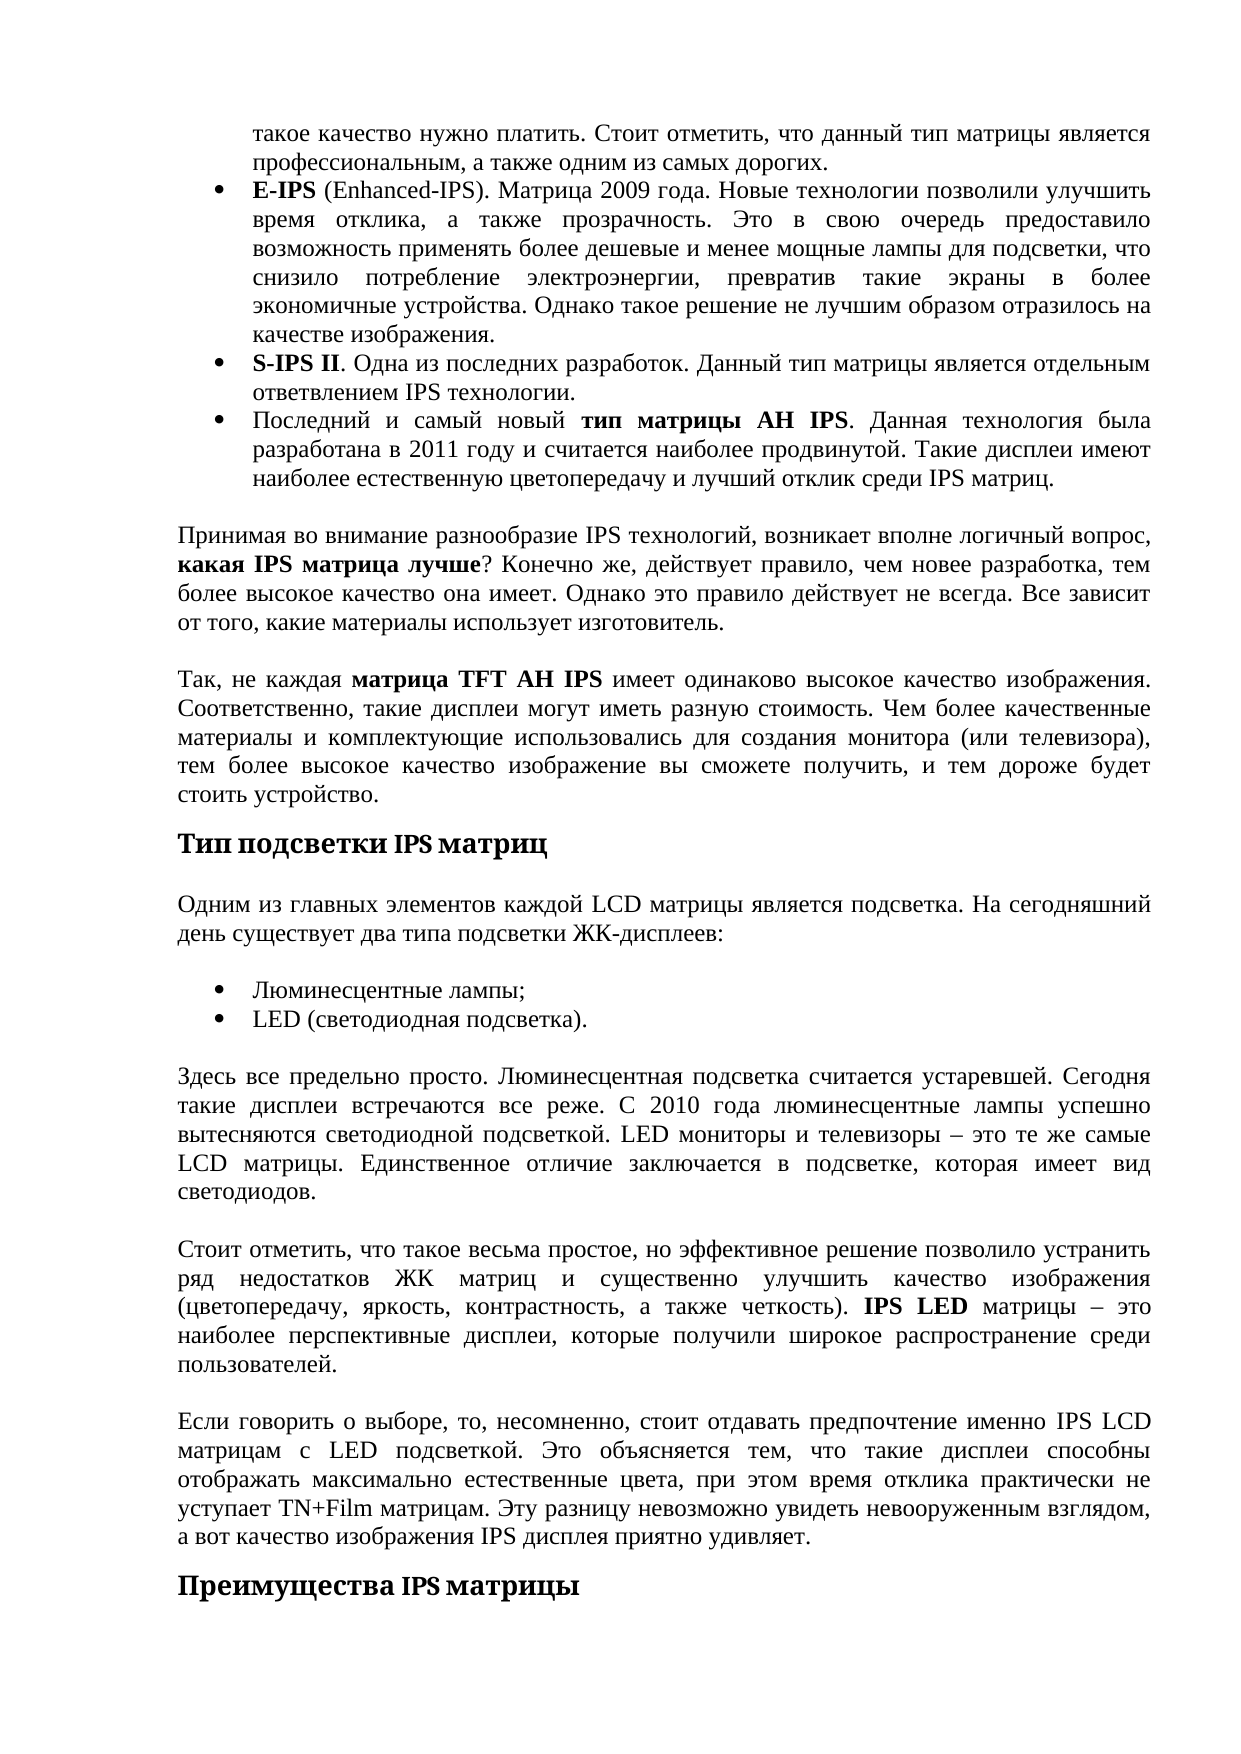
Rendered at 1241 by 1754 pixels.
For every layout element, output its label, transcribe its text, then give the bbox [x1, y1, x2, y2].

list S-IPS II. Одна из последних разработок. Данный тип матрицы является отдельным ответвлением IPS технологии. [215, 348, 1152, 406]
list LED (светодиодная подсветка). [215, 1004, 1152, 1033]
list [215, 118, 1152, 176]
list Люминесцентные лампы; [215, 975, 1152, 1004]
list Е-IPS (Enhanced-IPS). Матрица 2009 года. Новые технологии позволили улучшить время отклика, а также прозрачность. Это в свою очередь предоставило возможность применять более дешевые и менее мощные лампы для подсветки, что снизило потребление электроэнергии, превратив такие экраны в более экономичные устройства. Однако такое решение не лучшим образом отразилось на качестве изображения. [215, 176, 1152, 348]
text Принимая во внимание разнообразие IPS технологий, возникает вполне логичный вопрос, какая IPS матрица лучше? Конечно же, действует правило, чем новее разработка, тем более высокое качество она имеет. Однако это правило действует не всегда. Все зависит от того, какие материалы использует изготовитель. [177, 521, 1152, 636]
subtitle Тип подсветки IPS матриц [177, 829, 1152, 860]
text Здесь все предельно просто. Люминесцентная подсветка считается устаревшей. Сегодня такие дисплеи встречаются все реже. С 2010 года люминесцентные лампы успешно вытесняются светодиодной подсветкой. LED мониторы и телевизоры – это те же самые LCD матрицы. Единственное отличие заключается в подсветке, которая имеет вид светодиодов. [177, 1061, 1152, 1205]
text Так, не каждая матрица TFT AH IPS имеет одинаково высокое качество изображения. Соответственно, такие дисплеи могут иметь разную стоимость. Чем более качественные материалы и комплектующие использовались для создания монитора (или телевизора), тем более высокое качество изображение вы сможете получить, и тем дороже будет стоить устройство. [177, 664, 1152, 808]
list Последний и самый новый тип матрицы AH IPS. Данная технология была разработана в 2011 году и считается наиболее продвинутой. Такие дисплеи имеют наиболее естественную цветопередачу и лучший отклик среди IPS матриц. [215, 406, 1152, 492]
subtitle Преимущества IPS матрицы [177, 1571, 1152, 1602]
text Если говорить о выборе, то, несомненно, стоит отдавать предпочтение именно IPS LCD матрицам с LED подсветкой. Это объясняется тем, что такие дисплеи способны отображать максимально естественные цвета, при этом время отклика практически не уступает TN+Film матрицам. Эту разницу невозможно увидеть невооруженным взглядом, а вот качество изображения IPS дисплея приятно удивляет. [177, 1406, 1152, 1550]
text Стоит отметить, что такое весьма простое, но эффективное решение позволило устранить ряд недостатков ЖК матриц и существенно улучшить качество изображения (цветопередачу, яркость, контрастность, а также четкость). IPS LED матрицы – это наиболее перспективные дисплеи, которые получили широкое распространение среди пользователей. [177, 1234, 1152, 1378]
text Одним из главных элементов каждой LCD матрицы является подсветка. На сегодняшний день существует два типа подсветки ЖК-дисплеев: [177, 889, 1152, 946]
